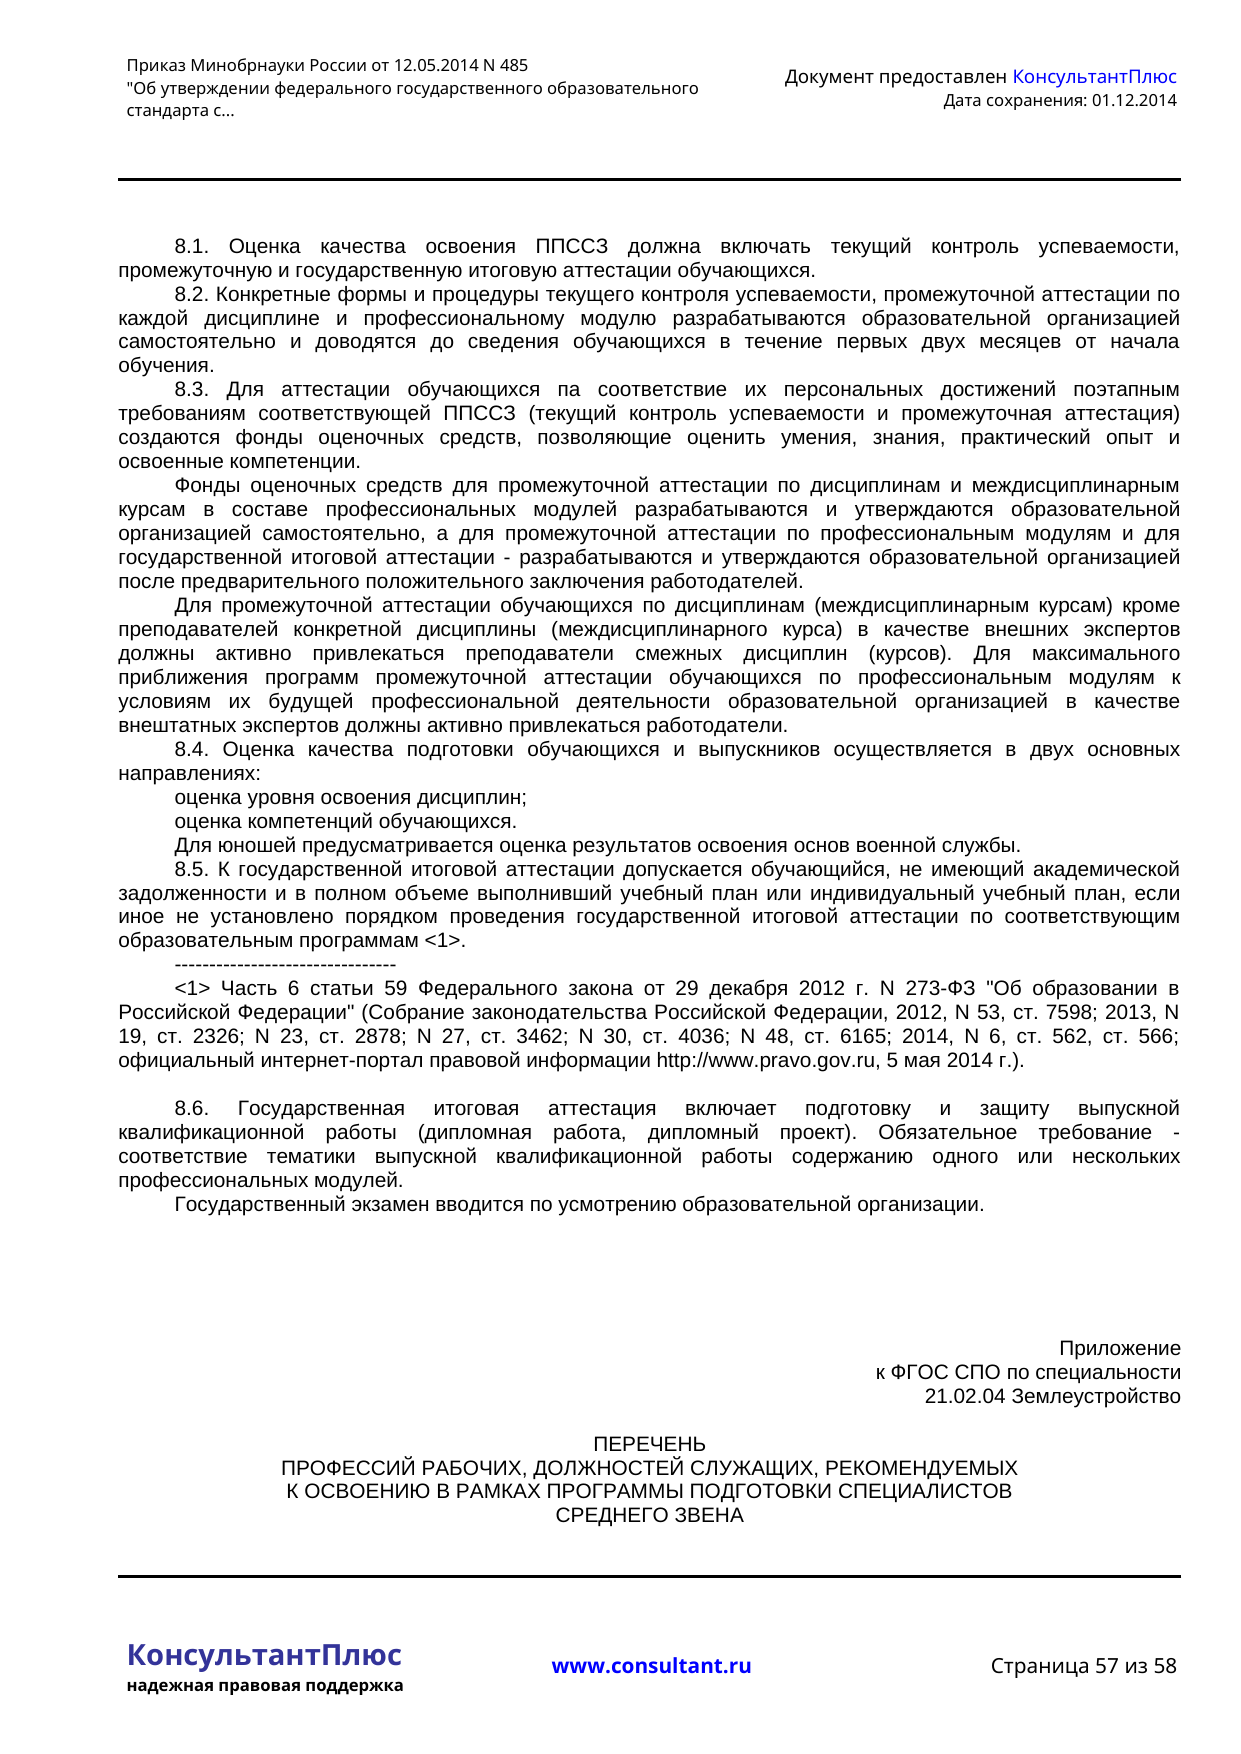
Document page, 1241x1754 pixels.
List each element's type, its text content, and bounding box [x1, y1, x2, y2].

text Для промежуточной аттестации обучающихся по дисциплинам (междисциплинарным курсам) кроме преподавателей конкретной дисциплины (междисциплинарного курса) в качестве внешних экспертов должны активно привлекаться преподаватели смежных дисциплин (курсов). Для максимального приближения программ промежуточной аттестации обучающихся по профессиональным модулям к условиям их будущей профессиональной деятельности образовательной организацией в качестве внештатных экспертов должны активно привлекаться работодатели. [118, 593, 1181, 737]
text ПЕРЕЧЕНЬ [118, 1431, 1181, 1455]
text оценка компетенций обучающихся. [118, 808, 1181, 832]
text Для юношей предусматривается оценка результатов освоения основ военной службы. [118, 832, 1181, 856]
text Государственный экзамен вводится по усмотрению образовательной организации. [118, 1192, 1181, 1216]
text оценка уровня освоения дисциплин; [118, 784, 1181, 808]
text 8.5. К государственной итоговой аттестации допускается обучающийся, не имеющий академической задолженности и в полном объеме выполнивший учебный план или индивидуальный учебный план, если иное не установлено порядком проведения государственной итоговой аттестации по соответствующим образовательным программам <1>. [118, 856, 1181, 952]
text СРЕДНЕГО ЗВЕНА [118, 1503, 1181, 1527]
text Приложение [118, 1336, 1181, 1359]
text <1> Часть 6 статьи 59 Федерального закона от 29 декабря 2012 г. N 273-ФЗ "Об образовании в Российской Федерации" (Собрание законодательства Российской Федерации, 2012, N 53, ст. 7598; 2013, N 19, ст. 2326; N 23, ст. 2878; N 27, ст. 3462; N 30, ст. 4036; N 48, ст. 6165; 2014, N 6, ст. 562, ст. 566; официальный интернет-портал правовой информации http://www.pravo.gov.ru, 5 мая 2014 г.). [118, 976, 1181, 1072]
text -------------------------------- [118, 952, 1181, 976]
text 8.3. Для аттестации обучающихся па соответствие их персональных достижений поэтапным требованиям соответствующей ППССЗ (текущий контроль успеваемости и промежуточная аттестация) создаются фонды оценочных средств, позволяющие оценить умения, знания, практический опыт и освоенные компетенции. [118, 377, 1181, 473]
text 8.4. Оценка качества подготовки обучающихся и выпускников осуществляется в двух основных направлениях: [118, 737, 1181, 784]
text 8.1. Оценка качества освоения ППССЗ должна включать текущий контроль успеваемости, промежуточную и государственную итоговую аттестации обучающихся. [118, 233, 1181, 281]
text 8.6. Государственная итоговая аттестация включает подготовку и защиту выпускной квалификационной работы (дипломная работа, дипломный проект). Обязательное требование - соответствие тематики выпускной квалификационной работы содержанию одного или нескольких профессиональных модулей. [118, 1096, 1181, 1192]
text 21.02.04 Землеустройство [118, 1383, 1181, 1407]
text ПРОФЕССИЙ РАБОЧИХ, ДОЛЖНОСТЕЙ СЛУЖАЩИХ, РЕКОМЕНДУЕМЫХ [118, 1455, 1181, 1479]
text Фонды оценочных средств для промежуточной аттестации по дисциплинам и междисциплинарным курсам в составе профессиональных модулей разрабатываются и утверждаются образовательной организацией самостоятельно, а для промежуточной аттестации по профессиональным модулям и для государственной итоговой аттестации - разрабатываются и утверждаются образовательной организацией после предварительного положительного заключения работодателей. [118, 473, 1181, 593]
text к ФГОС СПО по специальности [118, 1359, 1181, 1383]
text К ОСВОЕНИЮ В РАМКАХ ПРОГРАММЫ ПОДГОТОВКИ СПЕЦИАЛИСТОВ [118, 1479, 1181, 1503]
text 8.2. Конкретные формы и процедуры текущего контроля успеваемости, промежуточной аттестации по каждой дисциплине и профессиональному модулю разрабатываются образовательной организацией самостоятельно и доводятся до сведения обучающихся в течение первых двух месяцев от начала обучения. [118, 281, 1181, 377]
